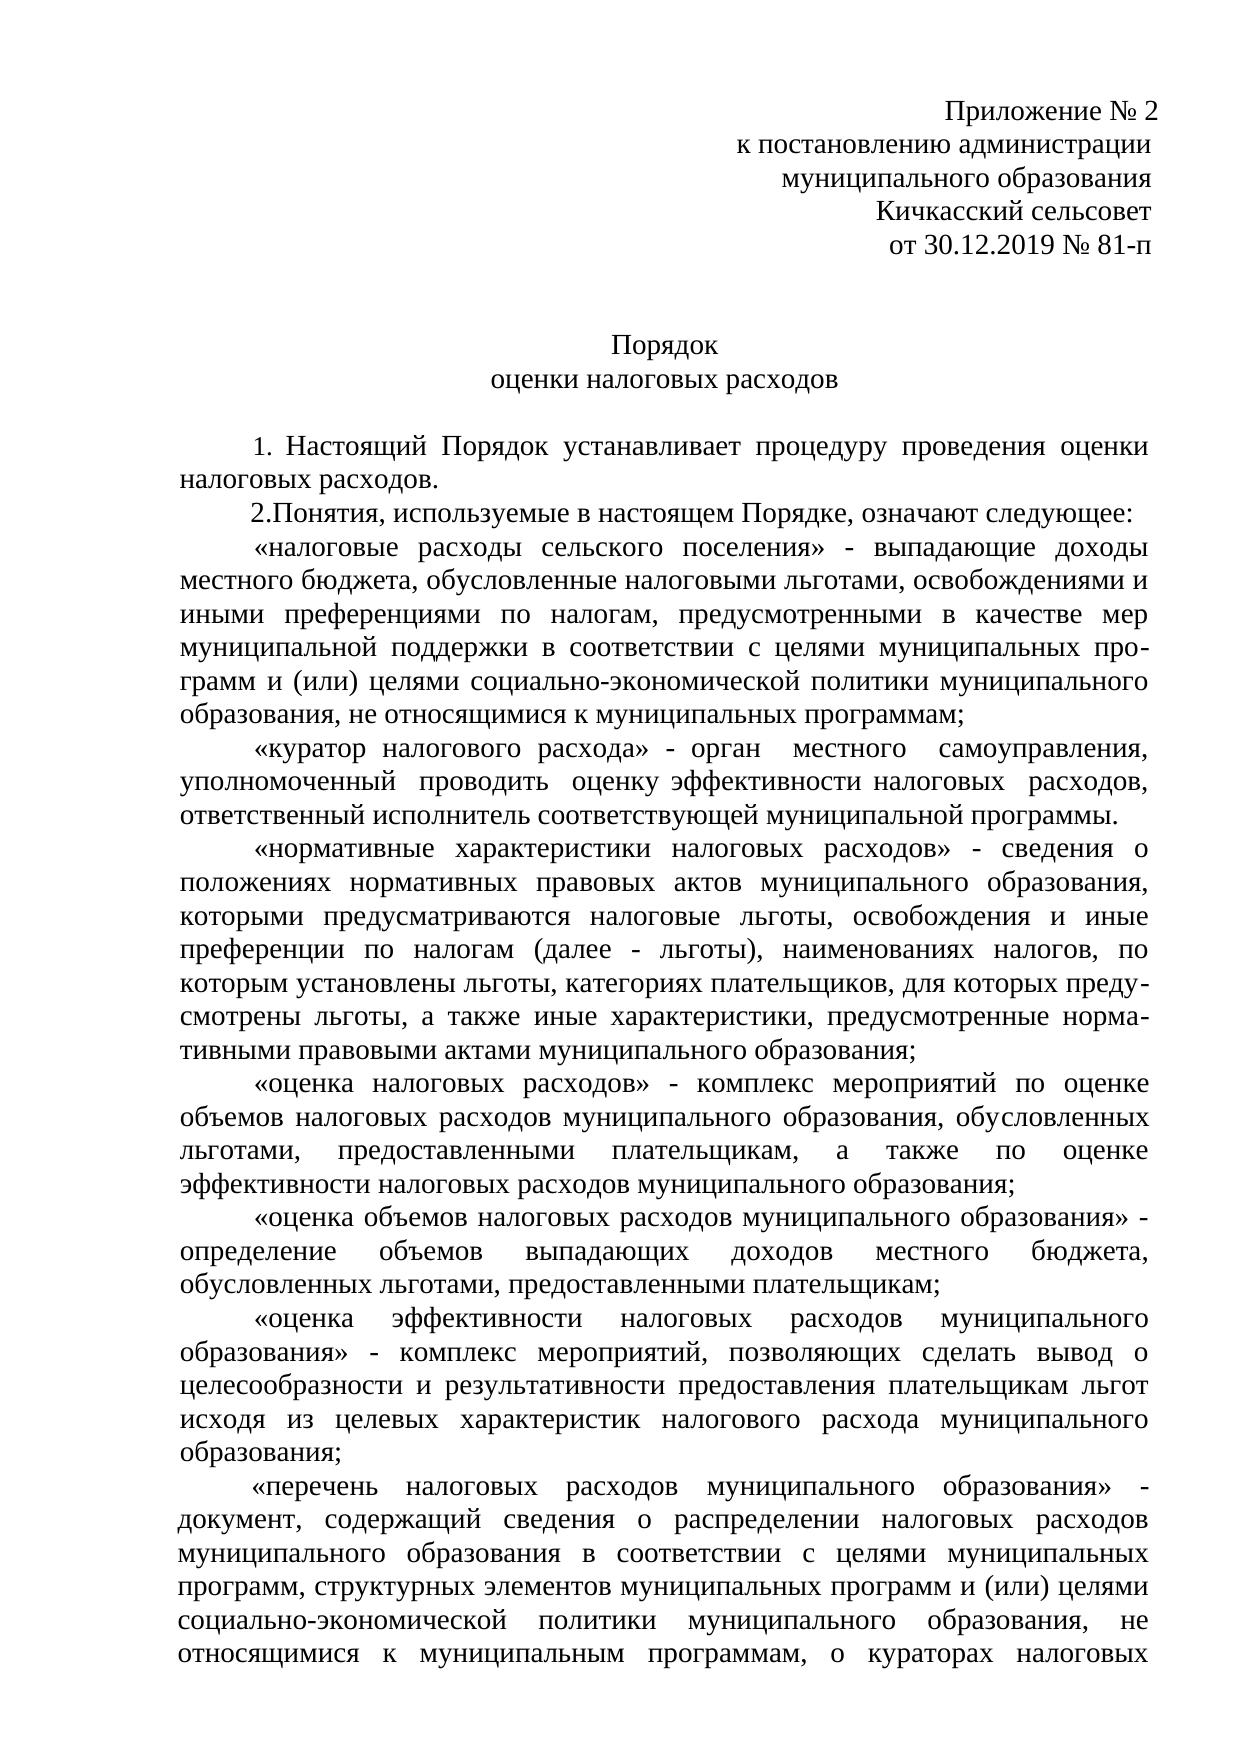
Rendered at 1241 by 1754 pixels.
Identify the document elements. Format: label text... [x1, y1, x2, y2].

text оценки налоговых расходов [177, 361, 1152, 394]
text муниципального образования [177, 160, 1152, 193]
text к постановлению администрации [177, 126, 1152, 160]
text «оценка налоговых расходов» - комплекс мероприятий по оценке объемов налоговых расходов муниципального образования, обусловленных льготами, предоставленными плательщикам, а также по оценке эффективности налоговых расходов муниципального образования; [179, 1065, 1149, 1199]
text 2.Понятия, используемые в настоящем Порядке, означают следующее: [177, 495, 1149, 529]
text Порядок [177, 327, 1152, 361]
text «куратор налогового расхода» - орган местного самоуправления, уполномоченный проводить оценку эффективности налоговых расходов, ответственный исполнитель соответствующей муниципальной программы. [179, 730, 1149, 831]
text «налоговые расходы сельского поселения» - выпадающие доходы местного бюджета, обусловленные налоговыми льготами, освобождениями и иными преференциями по налогам, предусмотренными в качестве мер муниципальной поддержки в соответствии с целями муниципальных программ и (или) целями социально-экономической политики муниципального образования, не относящимися к муниципальных программам; [179, 529, 1149, 730]
text Приложение № 2 [177, 93, 1159, 126]
text от 30.12.2019 № 81-п [177, 227, 1152, 260]
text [177, 1468, 1149, 1669]
text «нормативные характеристики налоговых расходов» - сведения о положениях нормативных правовых актов муниципального образования, которыми предусматриваются налоговые льготы, освобождения и иные преференции по налогам (далее - льготы), наименованиях налогов, по которым установлены льготы, категориях плательщиков, для которых предусмотрены льготы, а также иные характеристики, предусмотренные нормативными правовыми актами муниципального образования; [179, 831, 1149, 1065]
text «оценка объемов налоговых расходов муниципального образования» - определение объемов выпадающих доходов местного бюджета, обусловленных льготами, предоставленными плательщикам; [179, 1199, 1149, 1300]
text Кичкасский сельсовет [177, 193, 1152, 227]
list Настоящий Порядок устанавливает процедуру проведения оценки налоговых расходов. [179, 428, 1149, 495]
text «оценка эффективности налоговых расходов муниципального образования» - комплекс мероприятий, позволяющих сделать вывод о целесообразности и результативности предоставления плательщикам льгот исходя из целевых характеристик налогового расхода муниципального образования; [179, 1300, 1149, 1468]
